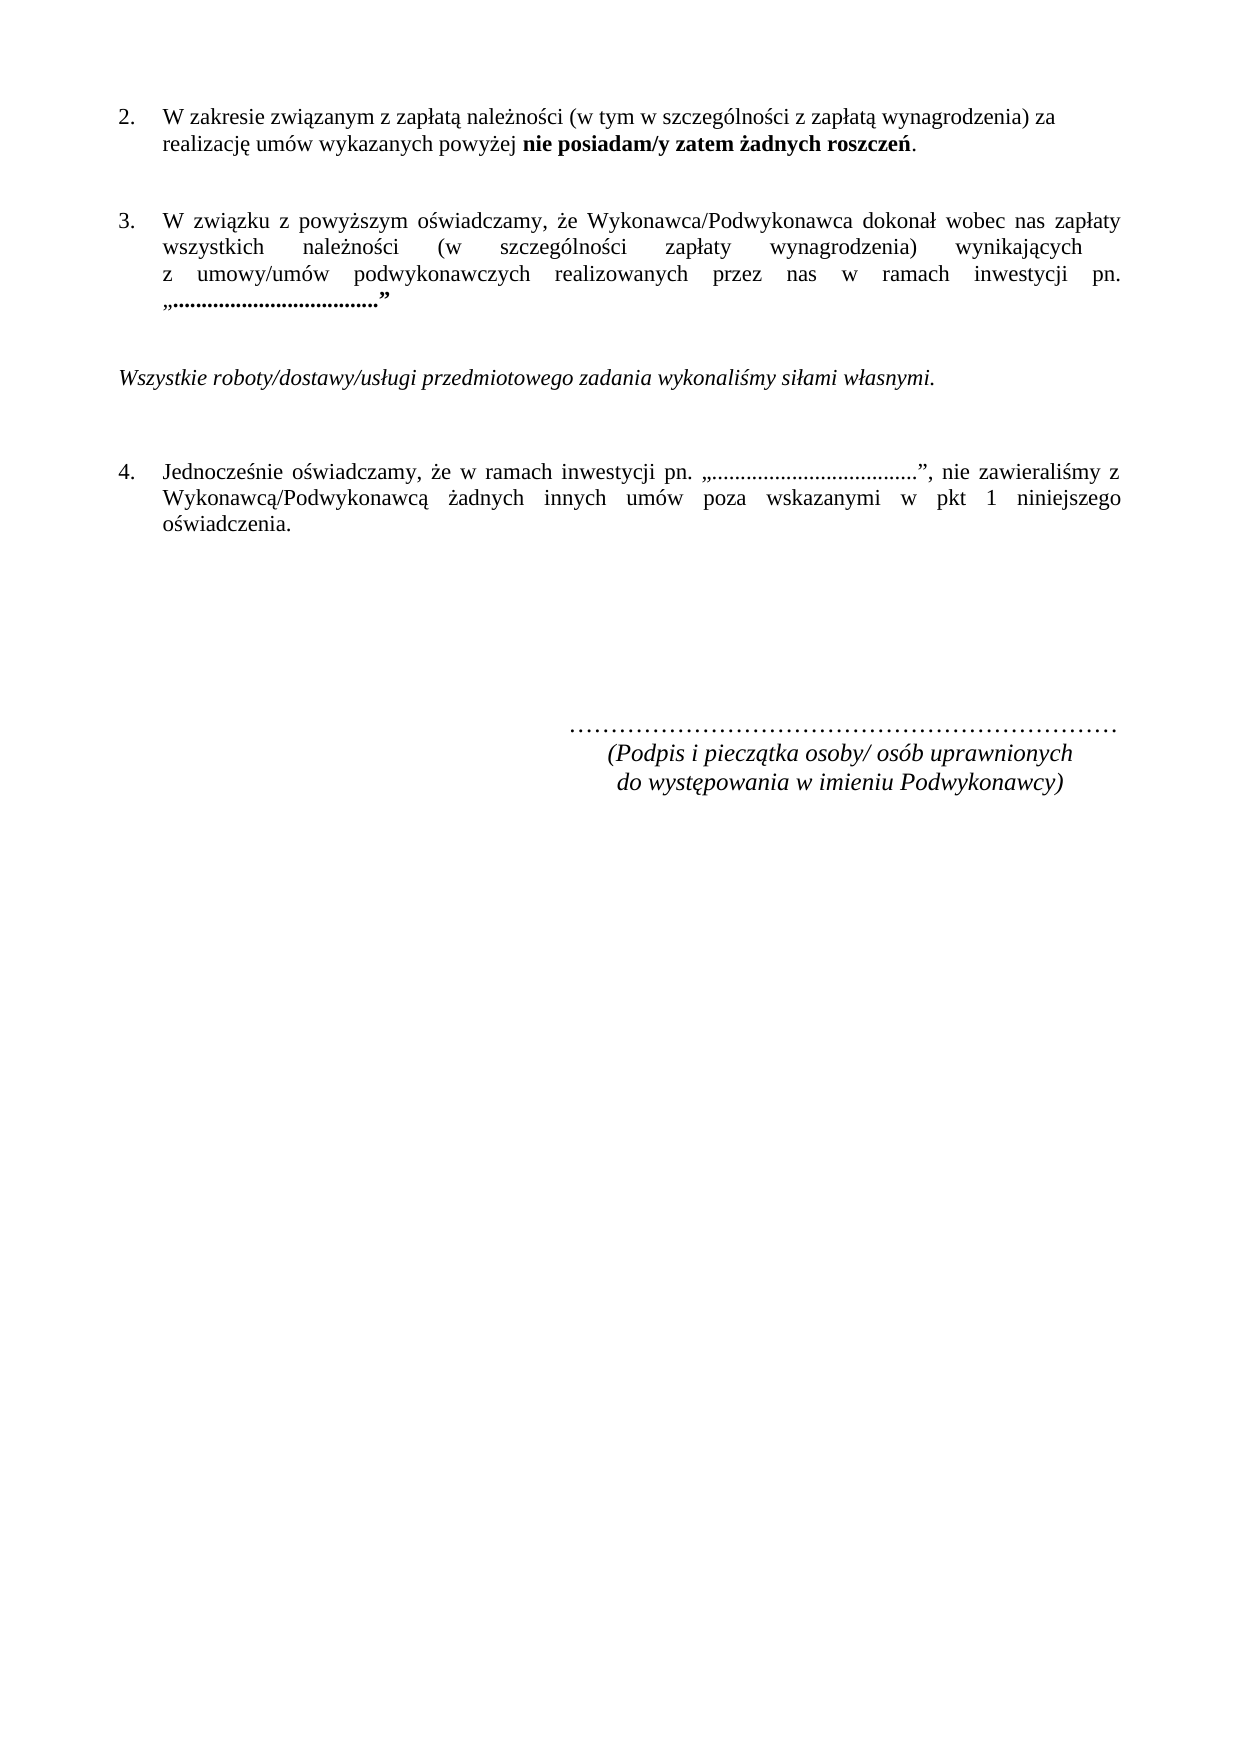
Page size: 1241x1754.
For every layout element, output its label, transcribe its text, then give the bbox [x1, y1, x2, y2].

list Wszystkie roboty/dostawy/usługi przedmiotowego zadania wykonaliśmy siłami własnymi. [118, 364, 1122, 390]
text ………………………………………………………… [568, 681, 1122, 738]
list W zakresie związanym z zapłatą należności (w tym w szczególności z zapłatą wynagrodzenia) za realizację umów wykazanych powyżej nie posiadam/y zatem żadnych roszczeń. [118, 103, 1122, 156]
text do występowania w imieniu Podwykonawcy) [118, 767, 1122, 796]
list W związku z powyższym oświadczamy, że Wykonawca/Podwykonawca dokonał wobec nas zapłaty wszystkich należności (w szczególności zapłaty wynagrodzenia) wynikających z umowy/umów podwykonawczych realizowanych przez nas w ramach inwestycji pn. „....................................” [118, 207, 1122, 312]
list Jednocześnie oświadczamy, że w ramach inwestycji pn. „....................................”, nie zawieraliśmy z Wykonawcą/Podwykonawcą żadnych innych umów poza wskazanymi w pkt 1 niniejszego oświadczenia. [118, 458, 1122, 537]
text (Podpis i pieczątka osoby/ osób uprawnionych [118, 738, 1122, 767]
